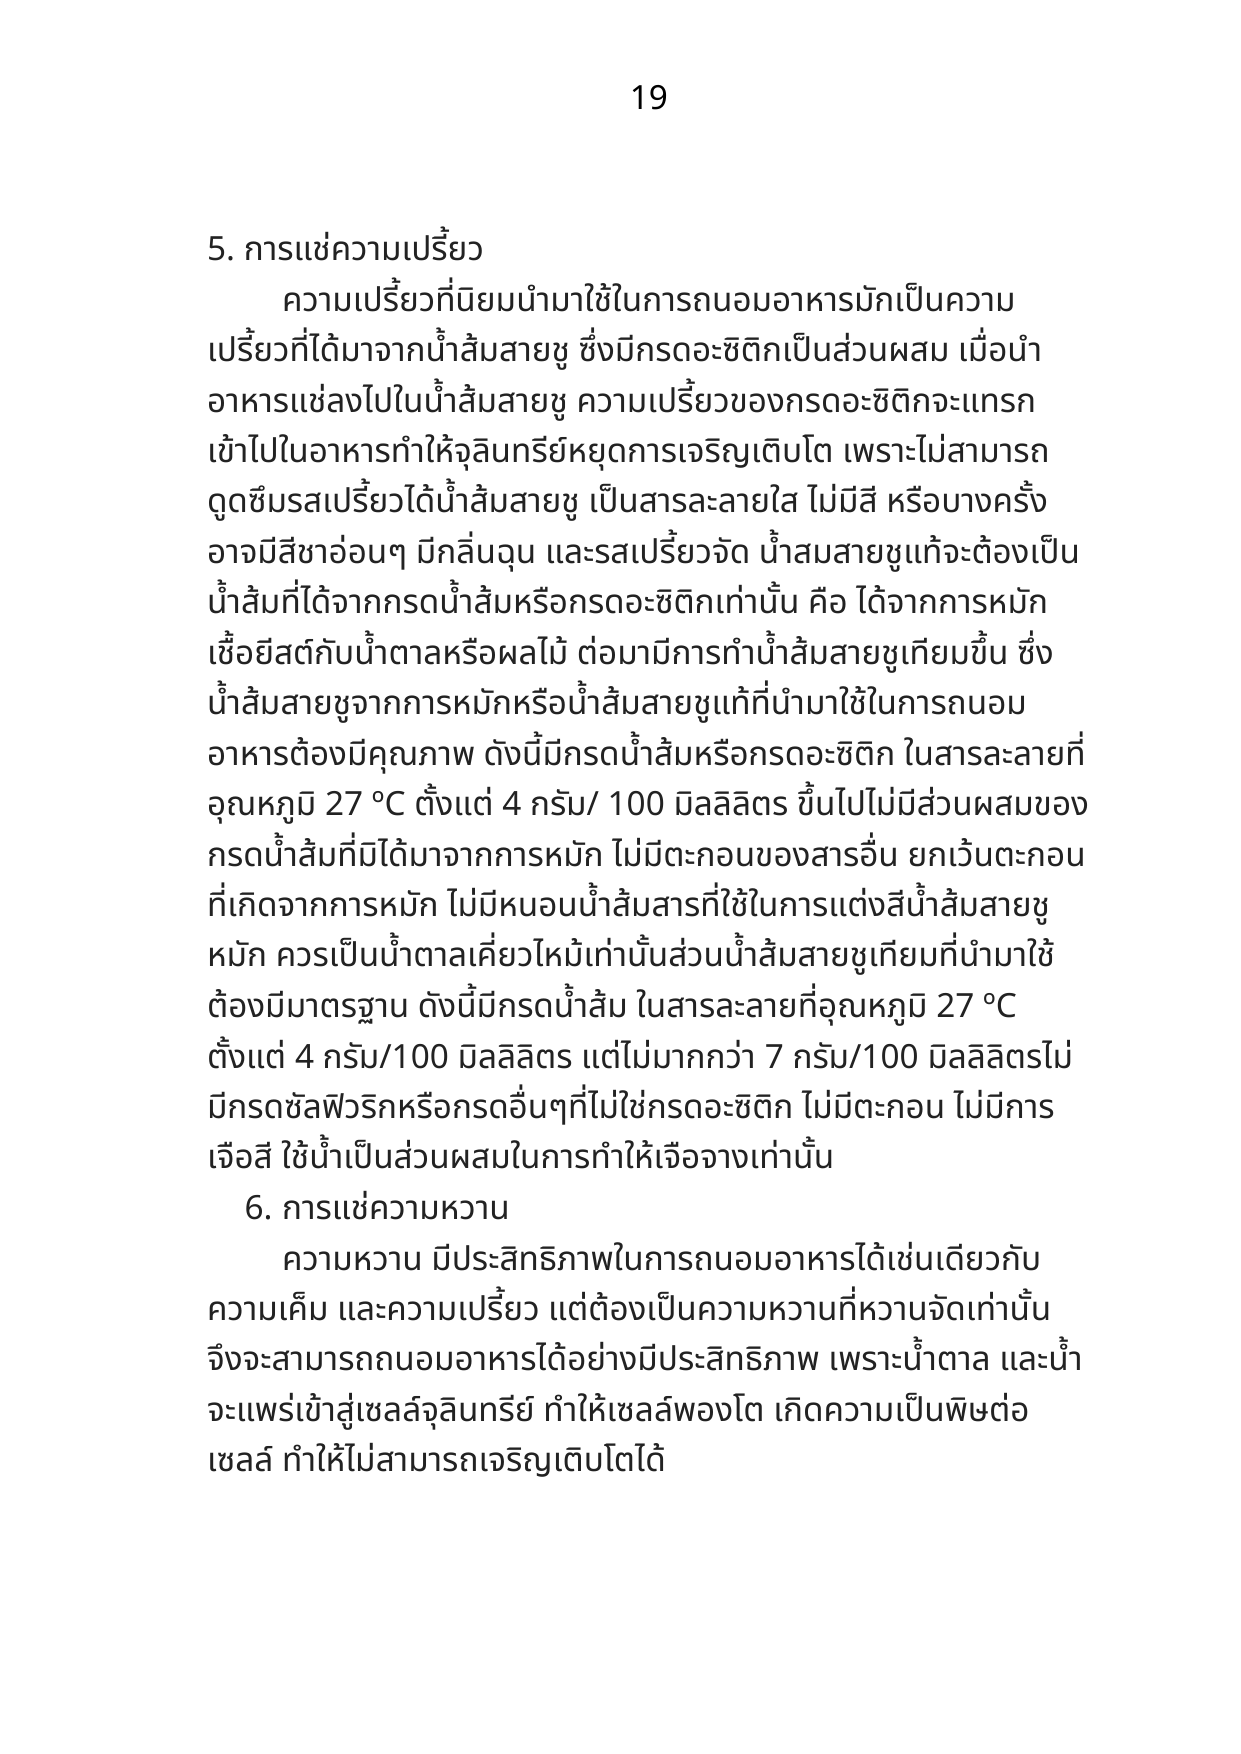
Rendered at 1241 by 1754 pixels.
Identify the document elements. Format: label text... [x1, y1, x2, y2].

text ความหวาน มีประสิทธิภาพในการถนอมอาหารได้เช่นเดียวกับความเค็ม และความเปรี้ยว แต่ต้องเป็นความหวานที่หวานจัดเท่านั้น จึงจะสามารถถนอมอาหารได้อย่างมีประสิทธิภาพ เพราะน้ำตาล และน้ำจะแพร่เข้าสู่เซลล์จุลินทรีย์ ทำให้เซลล์พองโต เกิดความเป็นพิษต่อเซลล์ ทำให้ไม่สามารถเจริญเติบโตได้ [207, 1234, 1090, 1487]
list การแช่ความหวาน [244, 1184, 1090, 1234]
text 5. การแช่ความเปรี้ยว [207, 225, 1090, 276]
text ความเปรี้ยวที่นิยมนำมาใช้ในการถนอมอาหารมักเป็นความเปรี้ยวที่ได้มาจากน้ำส้มสายชู ซึ่งมีกรดอะซิติกเป็นส่วนผสม เมื่อนำอาหารแช่ลงไปในน้ำส้มสายชู ความเปรี้ยวของกรดอะซิติกจะแทรกเข้าไปในอาหารทำให้จุลินทรีย์หยุดการเจริญเติบโต เพราะไม่สามารถดูดซึมรสเปรี้ยวได้น้ำส้มสายชู เป็นสารละลายใส ไม่มีสี หรือบางครั้งอาจมีสีชาอ่อนๆ มีกลิ่นฉุน และรสเปรี้ยวจัด น้ำสมสายชูแท้จะต้องเป็นน้ำส้มที่ได้จากกรดน้ำส้มหรือกรดอะซิติกเท่านั้น คือ ได้จากการหมักเชื้อยีสต์กับน้ำตาลหรือผลไม้ ต่อมามีการทำน้ำส้มสายชูเทียมขึ้น ซึ่งน้ำส้มสายชูจากการหมักหรือน้ำส้มสายชูแท้ที่นำมาใช้ในการถนอมอาหารต้องมีคุณภาพ ดังนี้มีกรดน้ำส้มหรือกรดอะซิติก ในสารละลายที่อุณหภูมิ 27 ºC ตั้งแต่ 4 กรัม/ 100 มิลลิลิตร ขึ้นไปไม่มีส่วนผสมของกรดน้ำส้มที่มิได้มาจากการหมัก ไม่มีตะกอนของสารอื่น ยกเว้นตะกอนที่เกิดจากการหมัก ไม่มีหนอนน้ำส้มสารที่ใช้ในการแต่งสีน้ำส้มสายชูหมัก ควรเป็นน้ำตาลเคี่ยวไหม้เท่านั้นส่วนน้ำส้มสายชูเทียมที่นำมาใช้ ต้องมีมาตรฐาน ดังนี้มีกรดน้ำส้ม ในสารละลายที่อุณหภูมิ 27 ºC ตั้งแต่ 4 กรัม/100 มิลลิลิตร แต่ไม่มากกว่า 7 กรัม/100 มิลลิลิตรไม่มีกรดซัลฟิวริกหรือกรดอื่นๆที่ไม่ใช่กรดอะซิติก ไม่มีตะกอน ไม่มีการเจือสี ใช้น้ำเป็นส่วนผสมในการทำให้เจือจางเท่านั้น [207, 276, 1090, 1184]
